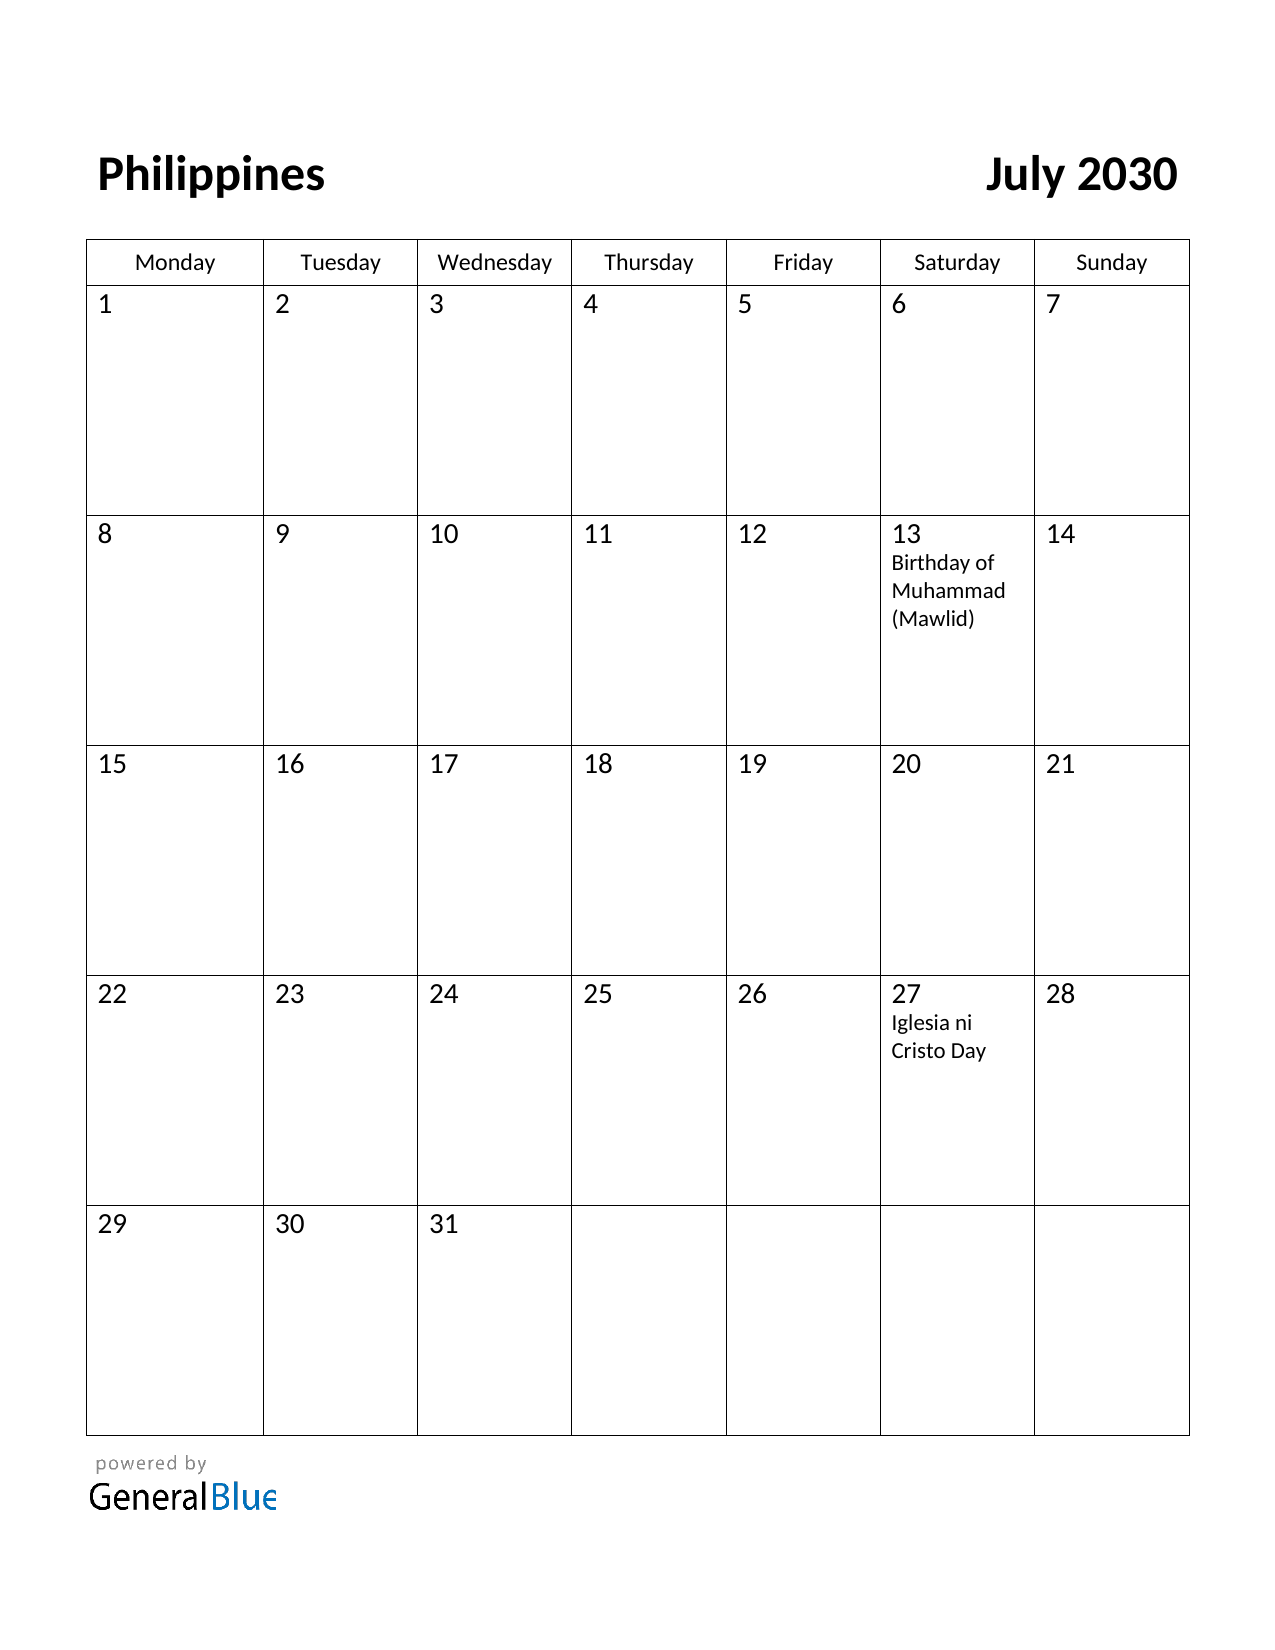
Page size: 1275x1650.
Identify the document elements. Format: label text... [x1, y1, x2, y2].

table_cell [87, 778, 263, 974]
table_cell [1035, 318, 1189, 514]
table_cell 28 [1035, 976, 1189, 1008]
table_cell 21 [1035, 746, 1189, 778]
table_cell [264, 318, 417, 514]
table_cell [1035, 1206, 1189, 1238]
table_cell 7 [1035, 286, 1189, 318]
table_cell [264, 778, 417, 974]
table_cell [727, 1206, 880, 1238]
table_cell 22 [87, 976, 263, 1008]
table_cell [87, 1238, 263, 1434]
table_cell [727, 1238, 880, 1434]
table_cell [727, 548, 880, 744]
table_cell 29 [87, 1206, 263, 1238]
table_header July 2030 [572, 105, 1189, 239]
table_cell 25 [572, 976, 726, 1008]
table_cell [264, 1008, 417, 1204]
table_cell [418, 1238, 571, 1434]
table_cell 12 [727, 516, 880, 548]
table_cell [87, 548, 263, 744]
table_cell [418, 548, 571, 744]
table_cell [572, 1008, 726, 1204]
table_cell [881, 318, 1034, 514]
table_cell 9 [264, 516, 417, 548]
table_cell [1035, 778, 1189, 974]
table_cell 20 [881, 746, 1034, 778]
table_cell [418, 318, 571, 514]
table_cell 18 [572, 746, 726, 778]
table_cell 11 [572, 516, 726, 548]
table_cell [727, 1008, 880, 1204]
table_cell [1035, 1238, 1189, 1434]
table_cell Monday [87, 240, 263, 284]
table_cell 4 [572, 286, 726, 318]
picture [88, 1452, 276, 1515]
table_cell [572, 318, 726, 514]
table_cell [572, 548, 726, 744]
table_cell [881, 1238, 1034, 1434]
table_cell [727, 778, 880, 974]
table_cell 24 [418, 976, 571, 1008]
table_cell 23 [264, 976, 417, 1008]
table_cell 3 [418, 286, 571, 318]
table_cell 2 [264, 286, 417, 318]
table_cell Iglesia ni Cristo Day [881, 1008, 1034, 1204]
table_cell 10 [418, 516, 571, 548]
table_cell 1 [87, 286, 263, 318]
table_cell Friday [727, 240, 880, 284]
table_cell [418, 778, 571, 974]
table_cell [572, 1206, 726, 1238]
table_cell Saturday [881, 240, 1034, 284]
table_cell 5 [727, 286, 880, 318]
table_cell 15 [87, 746, 263, 778]
table_cell 19 [727, 746, 880, 778]
table_cell [87, 1008, 263, 1204]
table_cell [727, 318, 880, 514]
table_cell [572, 778, 726, 974]
table_cell Wednesday [418, 240, 571, 284]
table_cell Tuesday [264, 240, 417, 284]
table_cell [572, 1238, 726, 1434]
table_cell 14 [1035, 516, 1189, 548]
table_cell 27 [881, 976, 1034, 1008]
table_cell [86, 1436, 1189, 1534]
table_cell Sunday [1035, 240, 1189, 284]
table_cell [881, 778, 1034, 974]
table_cell [1035, 1008, 1189, 1204]
table_cell [881, 1206, 1034, 1238]
table_cell [87, 318, 263, 514]
table_header Philippines [86, 105, 572, 239]
table_cell Thursday [572, 240, 726, 284]
table_cell 13 [881, 516, 1034, 548]
table_cell 16 [264, 746, 417, 778]
table_cell [418, 1008, 571, 1204]
table_cell Birthday of Muhammad (Mawlid) [881, 548, 1034, 744]
table_cell [264, 548, 417, 744]
table_cell 6 [881, 286, 1034, 318]
table_cell 30 [264, 1206, 417, 1238]
table_cell 8 [87, 516, 263, 548]
table_cell 26 [727, 976, 880, 1008]
table_cell 31 [418, 1206, 571, 1238]
table_cell [1035, 548, 1189, 744]
table_cell 17 [418, 746, 571, 778]
table_cell [264, 1238, 417, 1434]
